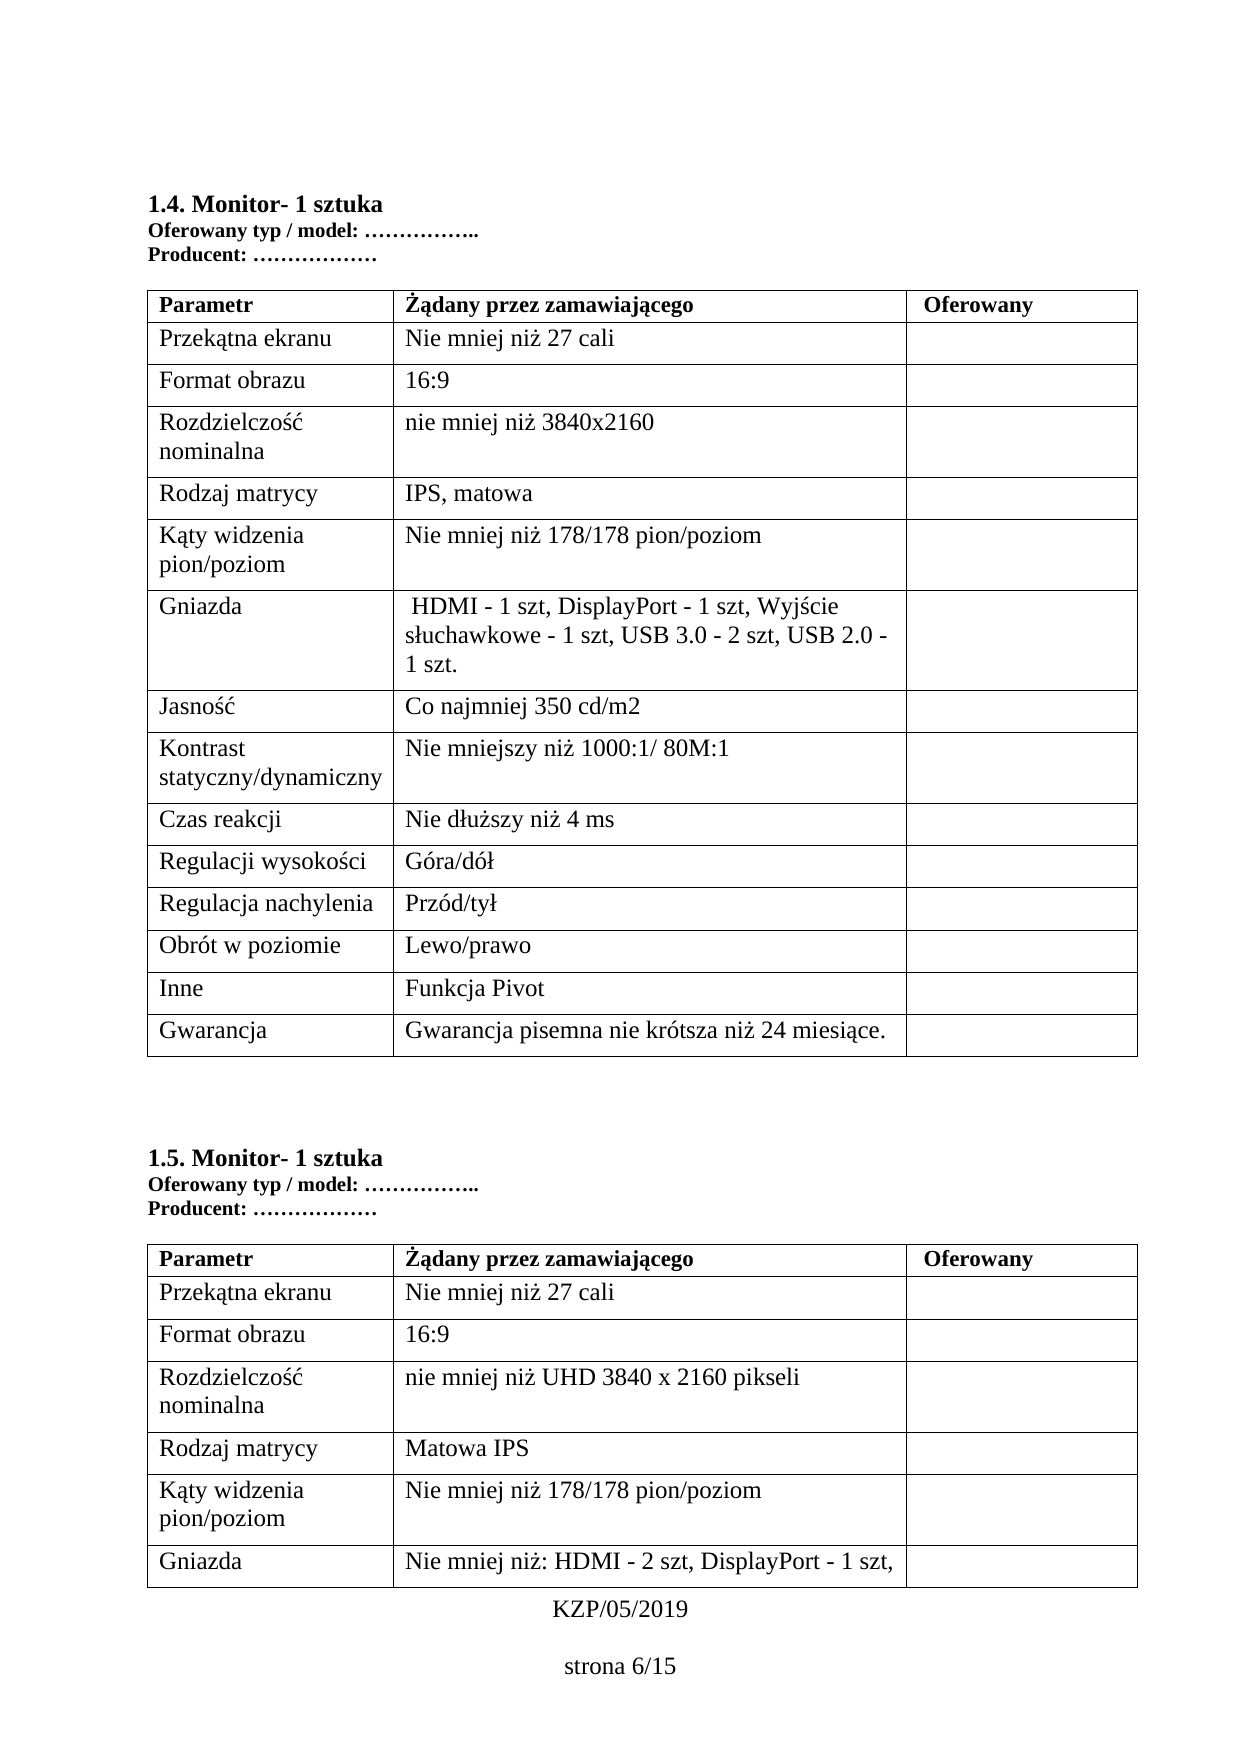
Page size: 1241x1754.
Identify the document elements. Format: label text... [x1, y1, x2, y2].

table_cell Format obrazu [148, 365, 393, 406]
table_cell Kontrast statyczny/dynamiczny [148, 733, 393, 803]
table_cell Rodzaj matrycy [148, 478, 393, 519]
table_cell Obrót w poziomie [148, 931, 393, 972]
text 1.5. Monitor- 1 sztuka [148, 1143, 1093, 1172]
table_header Żądany przez zamawiającego [394, 291, 906, 322]
table_cell Rozdzielczość nominalna [148, 1362, 393, 1432]
table_cell [907, 846, 1137, 887]
table_cell [907, 1015, 1137, 1056]
table_cell [907, 931, 1137, 972]
table_cell Gwarancja pisemna nie krótsza niż 24 miesiące. [394, 1015, 906, 1056]
table_cell Gwarancja [148, 1015, 393, 1056]
table_cell Rodzaj matrycy [148, 1433, 393, 1474]
table_cell Inne [148, 973, 393, 1014]
table_cell Przód/tył [394, 888, 906, 929]
table_cell Gniazda [148, 591, 393, 690]
table_cell Nie mniej niż 178/178 pion/poziom [394, 520, 906, 590]
text Oferowany typ / model: …………….. [148, 217, 1093, 242]
table_cell Nie dłuższy niż 4 ms [394, 804, 906, 845]
table_header Parametr [148, 291, 393, 322]
table_cell IPS, matowa [394, 478, 906, 519]
table_header Parametr [148, 1245, 393, 1276]
table_cell Jasność [148, 691, 393, 732]
table_cell [907, 520, 1137, 590]
table_cell Góra/dół [394, 846, 906, 887]
table_cell Rozdzielczość nominalna [148, 407, 393, 477]
table_cell HDMI - 1 szt, DisplayPort - 1 szt, Wyjście słuchawkowe - 1 szt, USB 3.0 - 2 szt, USB 2.0 - 1 szt. [394, 591, 906, 690]
table_cell [907, 973, 1137, 1014]
table_cell [907, 478, 1137, 519]
table_cell [907, 1277, 1137, 1318]
table_cell Kąty widzenia pion/poziom [148, 1475, 393, 1545]
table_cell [394, 1546, 906, 1587]
table_cell [907, 323, 1137, 364]
table_cell [907, 733, 1137, 803]
table_cell [907, 1475, 1137, 1545]
table_cell nie mniej niż 3840x2160 [394, 407, 906, 477]
table_cell [907, 1546, 1137, 1587]
table_cell [907, 888, 1137, 929]
table_cell [907, 1362, 1137, 1432]
table_cell [907, 691, 1137, 732]
table_header Oferowany [907, 291, 1137, 322]
table_cell Matowa IPS [394, 1433, 906, 1474]
table_cell Format obrazu [148, 1320, 393, 1361]
text 1.4. Monitor- 1 sztuka [148, 189, 1093, 217]
table_cell Gniazda [148, 1546, 393, 1587]
table_cell Lewo/prawo [394, 931, 906, 972]
table_cell Kąty widzenia pion/poziom [148, 520, 393, 590]
table_cell [907, 407, 1137, 477]
table_cell Nie mniejszy niż 1000:1/ 80M:1 [394, 733, 906, 803]
table_cell Funkcja Pivot [394, 973, 906, 1014]
table_cell [907, 804, 1137, 845]
table_cell Nie mniej niż 27 cali [394, 1277, 906, 1318]
text Producent: ……………… [148, 1196, 1093, 1220]
table_cell nie mniej niż UHD 3840 x 2160 pikseli [394, 1362, 906, 1432]
text Oferowany typ / model: …………….. [148, 1172, 1093, 1196]
table_cell [907, 1320, 1137, 1361]
table_cell Czas reakcji [148, 804, 393, 845]
table_cell Nie mniej niż 178/178 pion/poziom [394, 1475, 906, 1545]
table_cell 16:9 [394, 1320, 906, 1361]
table_cell Co najmniej 350 cd/m2 [394, 691, 906, 732]
table_cell Przekątna ekranu [148, 1277, 393, 1318]
table_cell [907, 365, 1137, 406]
table_cell Przekątna ekranu [148, 323, 393, 364]
table_cell Regulacja nachylenia [148, 888, 393, 929]
table_cell [907, 591, 1137, 690]
table_header Oferowany [907, 1245, 1137, 1276]
table_header Żądany przez zamawiającego [394, 1245, 906, 1276]
table_cell 16:9 [394, 365, 906, 406]
table_cell [907, 1433, 1137, 1474]
table_cell Nie mniej niż 27 cali [394, 323, 906, 364]
table_cell Regulacji wysokości [148, 846, 393, 887]
text Producent: ……………… [148, 242, 1093, 266]
